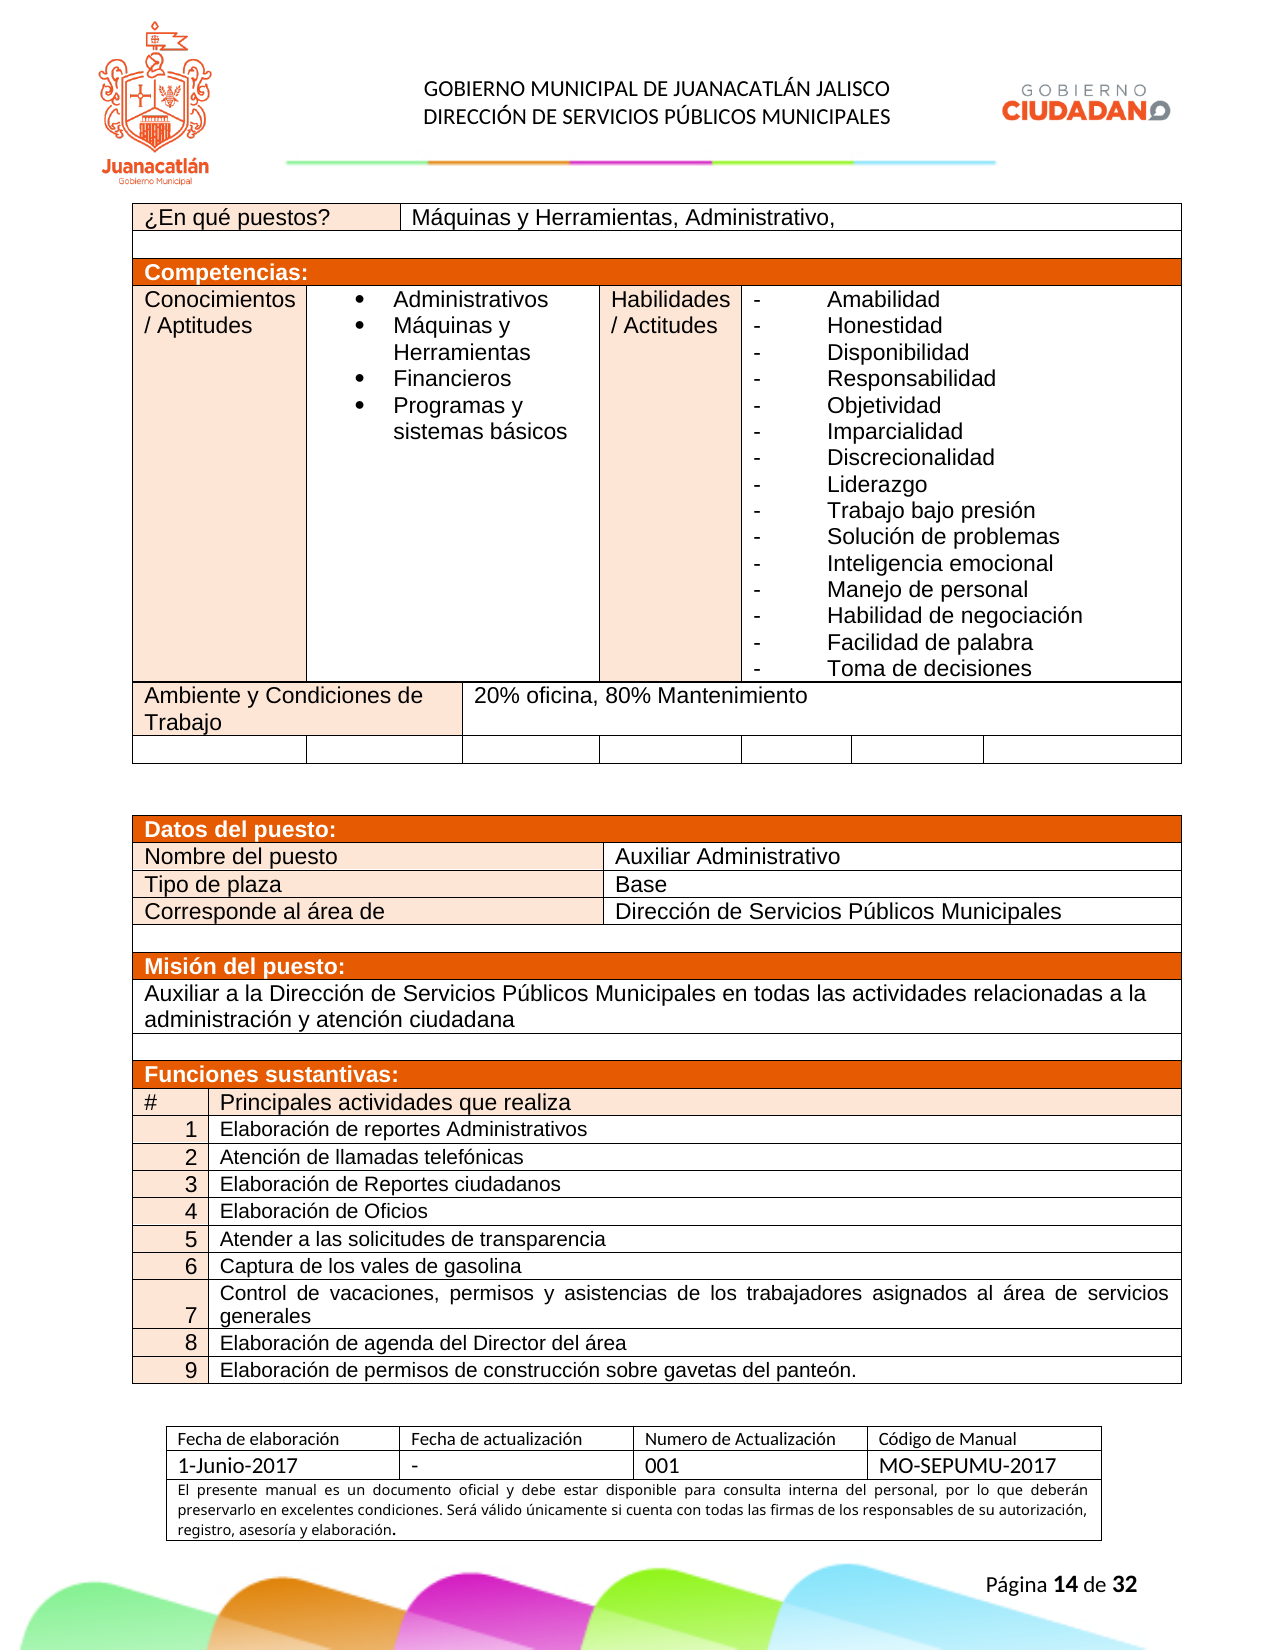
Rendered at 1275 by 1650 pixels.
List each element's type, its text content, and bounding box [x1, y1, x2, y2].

table_cell Nombre del puesto [133, 843, 603, 869]
table_cell Auxiliar a la Dirección de Servicios Públicos Municipales en todas las actividades relacionadas a la administración y atención ciudadana [133, 980, 1181, 1033]
table_cell Corresponde al área de [133, 898, 603, 924]
table_cell [133, 736, 306, 763]
table_cell [852, 736, 983, 763]
table_cell Control de vacaciones, permisos y asistencias de los trabajadores asignados al área de servicios generales [209, 1280, 1181, 1328]
table_cell Elaboración de agenda del Director del área [209, 1329, 1181, 1356]
table_cell [984, 736, 1181, 763]
table_cell Dirección de Servicios Públicos Municipales [604, 898, 1181, 924]
table_cell Tipo de plaza [133, 871, 603, 897]
table_cell [133, 231, 1181, 258]
table_cell 5 [133, 1226, 208, 1252]
table_cell Habilidades / Actitudes [600, 286, 741, 681]
table_cell Principales actividades que realiza [209, 1089, 1181, 1115]
table_cell Atender a las solicitudes de transparencia [209, 1226, 1181, 1252]
table_cell Misión del puesto: [133, 953, 1181, 979]
table_cell - Amabilidad - Honestidad - Disponibilidad - Responsabilidad - Objetividad - Imparcialidad - Discrecionalidad - Liderazgo - Trabajo bajo presión - Solución de problemas - Inteligencia emocional - Manejo de personal - Habilidad de negociación - Facilidad de palabra - Toma de decisiones [742, 286, 1181, 681]
picture [0, 0, 1275, 1650]
table_cell ¿En qué puestos? [133, 204, 400, 230]
table_cell Auxiliar Administrativo [604, 843, 1181, 869]
table_cell 20% oficina, 80% Mantenimiento [463, 683, 1181, 735]
table_cell [742, 736, 851, 763]
table_cell [133, 1034, 1181, 1060]
table_cell Elaboración de Oficios [209, 1198, 1181, 1224]
table_cell Ambiente y Condiciones de Trabajo [133, 683, 462, 735]
table_cell Captura de los vales de gasolina [209, 1253, 1181, 1279]
table_cell 7 [133, 1280, 208, 1328]
table_cell [307, 736, 462, 763]
table_cell [600, 736, 741, 763]
table_cell [463, 736, 599, 763]
table_cell Administrativos Máquinas y Herramientas Financieros Programas y sistemas básicos [307, 286, 599, 681]
table_cell # [133, 1089, 208, 1115]
table_cell Elaboración de reportes Administrativos [209, 1116, 1181, 1142]
table_cell Funciones sustantivas: [133, 1061, 1181, 1088]
table_cell Atención de llamadas telefónicas [209, 1144, 1181, 1170]
table_cell Base [604, 871, 1181, 897]
table_cell 1 [133, 1116, 208, 1142]
table_cell 8 [133, 1329, 208, 1356]
table_cell Elaboración de Reportes ciudadanos [209, 1171, 1181, 1197]
table_header Datos del puesto: [133, 816, 1181, 842]
table_cell 3 [133, 1171, 208, 1197]
table_cell 9 [133, 1357, 208, 1383]
table_cell 2 [133, 1144, 208, 1170]
table_cell Conocimientos / Aptitudes [133, 286, 306, 681]
table_cell Máquinas y Herramientas, Administrativo, [401, 204, 1181, 230]
table_cell Competencias: [133, 259, 1181, 285]
table_cell [133, 925, 1181, 952]
table_cell Elaboración de permisos de construcción sobre gavetas del panteón. [209, 1357, 1181, 1383]
table_cell 6 [133, 1253, 208, 1279]
table_cell 4 [133, 1198, 208, 1224]
